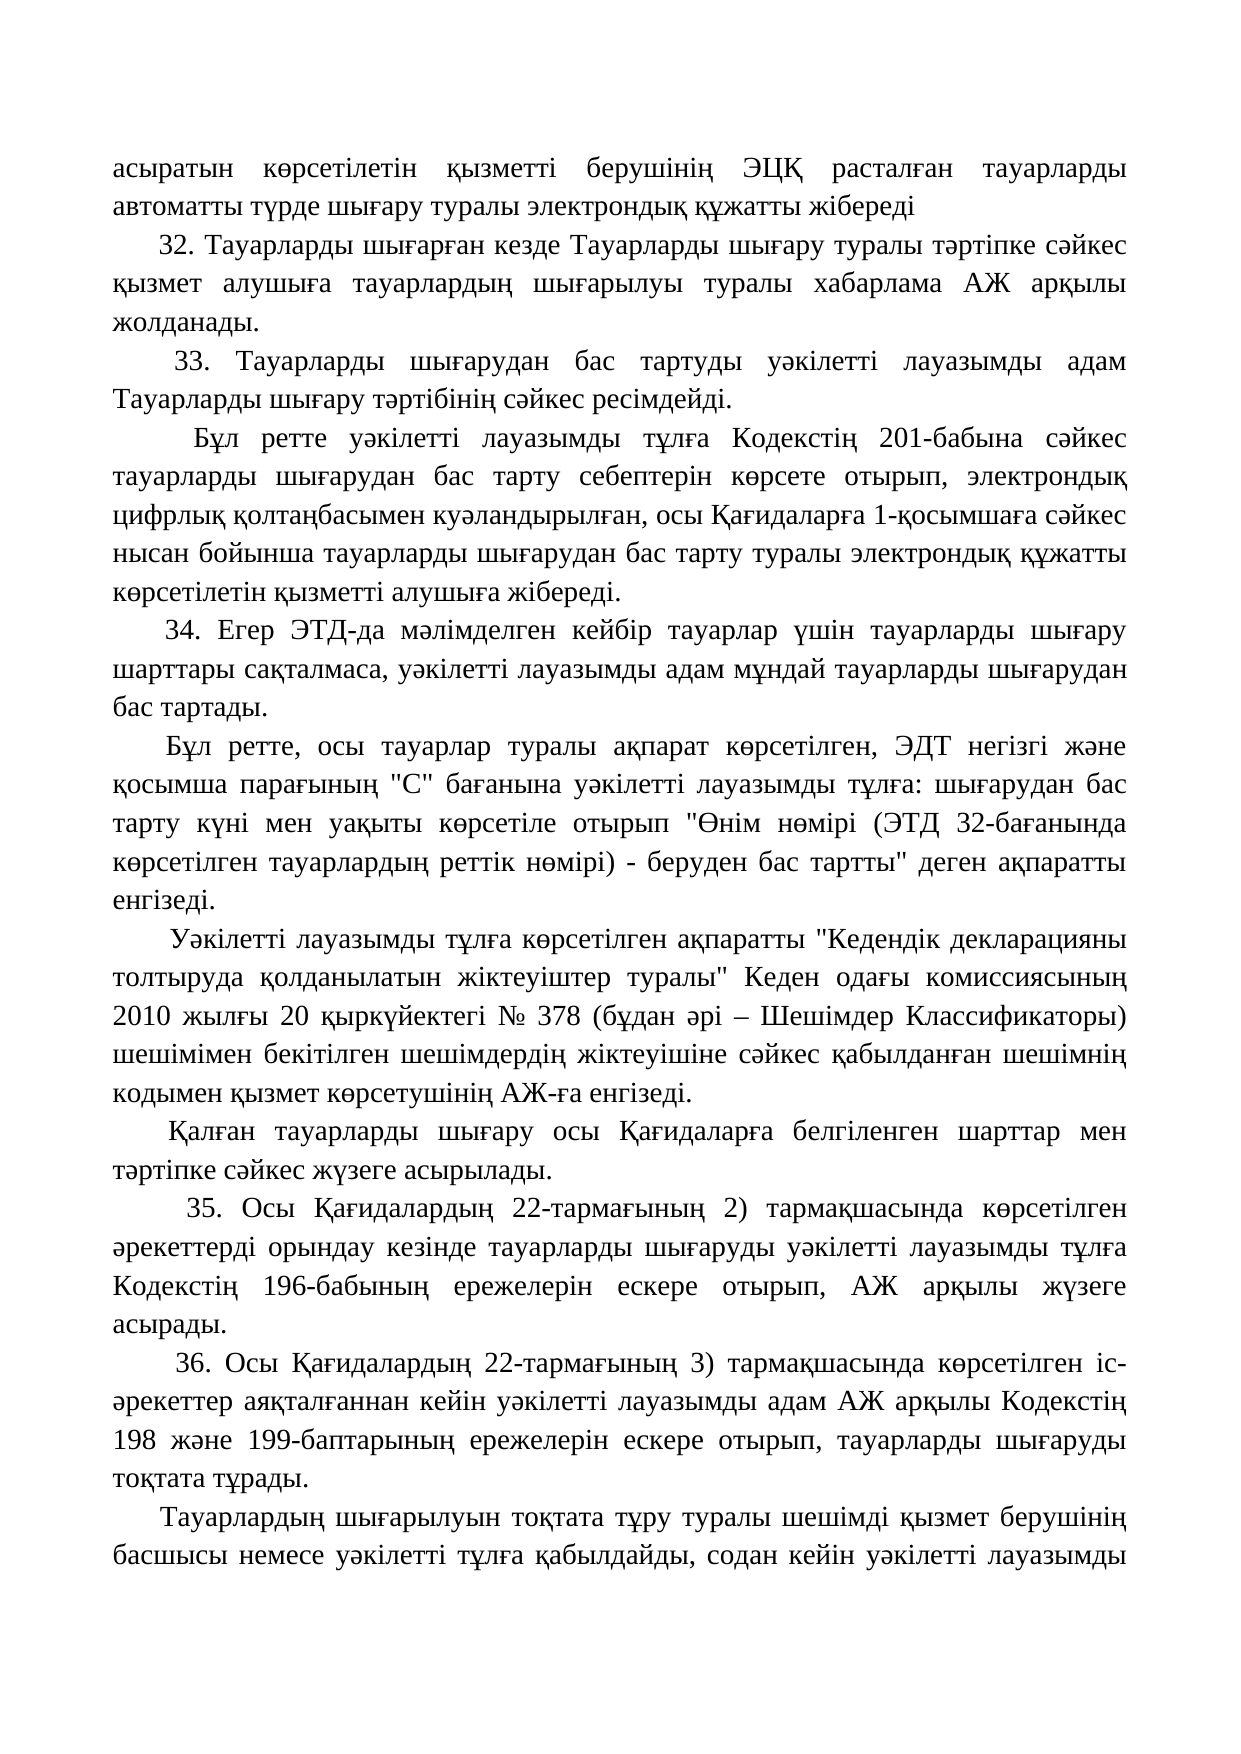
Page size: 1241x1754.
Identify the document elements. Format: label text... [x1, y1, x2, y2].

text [112, 1499, 1128, 1571]
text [112, 150, 1128, 222]
text 35. Осы Қағидалардың 22-тармағының 2) тармақшасында көрсетілген әрекеттерді орындау кезінде тауарларды шығаруды уәкілетті лауазымды тұлға Кодекстің 196-бабының ережелерін ескере отырып, АЖ арқылы жүзеге асырады. [112, 1191, 1128, 1340]
text 32. Тауарларды шығарған кезде Тауарларды шығару туралы тәртіпке сәйкес қызмет алушыға тауарлардың шығарылуы туралы хабарлама АЖ арқылы жолданады. [112, 227, 1128, 338]
text Бұл ретте уәкілетті лауазымды тұлға Кодекстің 201-бабына сәйкес тауарларды шығарудан бас тарту себептерін көрсете отырып, электрондық цифрлық қолтаңбасымен куәландырылған, осы Қағидаларға 1-қосымшаға сәйкес нысан бойынша тауарларды шығарудан бас тарту туралы электрондық құжатты көрсетілетін қызметті алушыға жібереді. [112, 420, 1128, 607]
text Бұл ретте, осы тауарлар туралы ақпарат көрсетілген, ЭДТ негізгі және қосымша парағының "С" бағанына уәкілетті лауазымды тұлға: шығарудан бас тарту күні мен уақыты көрсетіле отырып "Өнім нөмірі (ЭТД 32-бағанында көрсетілген тауарлардың реттік нөмірі) - беруден бас тартты" деген ақпаратты енгізеді. [112, 728, 1128, 916]
text Қалған тауарларды шығару осы Қағидаларға белгіленген шарттар мен тәртіпке сәйкес жүзеге асырылады. [112, 1113, 1128, 1186]
text 36. Осы Қағидалардың 22-тармағының 3) тармақшасында көрсетілген іс-әрекеттер аяқталғаннан кейін уәкілетті лауазымды адам АЖ арқылы Кодекстің 198 және 199-баптарының ережелерін ескере отырып, тауарларды шығаруды тоқтата тұрады. [112, 1345, 1128, 1494]
text 34. Егер ЭТД-да мәлімделген кейбір тауарлар үшін тауарларды шығару шарттары сақталмаса, уәкілетті лауазымды адам мұндай тауарларды шығарудан бас тартады. [112, 612, 1128, 723]
text 33. Тауарларды шығарудан бас тартуды уәкілетті лауазымды адам Тауарларды шығару тәртібінің сәйкес ресімдейді. [112, 343, 1128, 415]
text Уәкілетті лауазымды тұлға көрсетілген ақпаратты "Кедендік декларацияны толтыруда қолданылатын жіктеуіштер туралы" Кеден одағы комиссиясының 2010 жылғы 20 қыркүйектегі № 378 (бұдан әрі – Шешімдер Классификаторы) шешімімен бекітілген шешімдердің жіктеуішіне сәйкес қабылданған шешімнің кодымен қызмет көрсетушінің АЖ-ға енгізеді. [112, 921, 1128, 1108]
